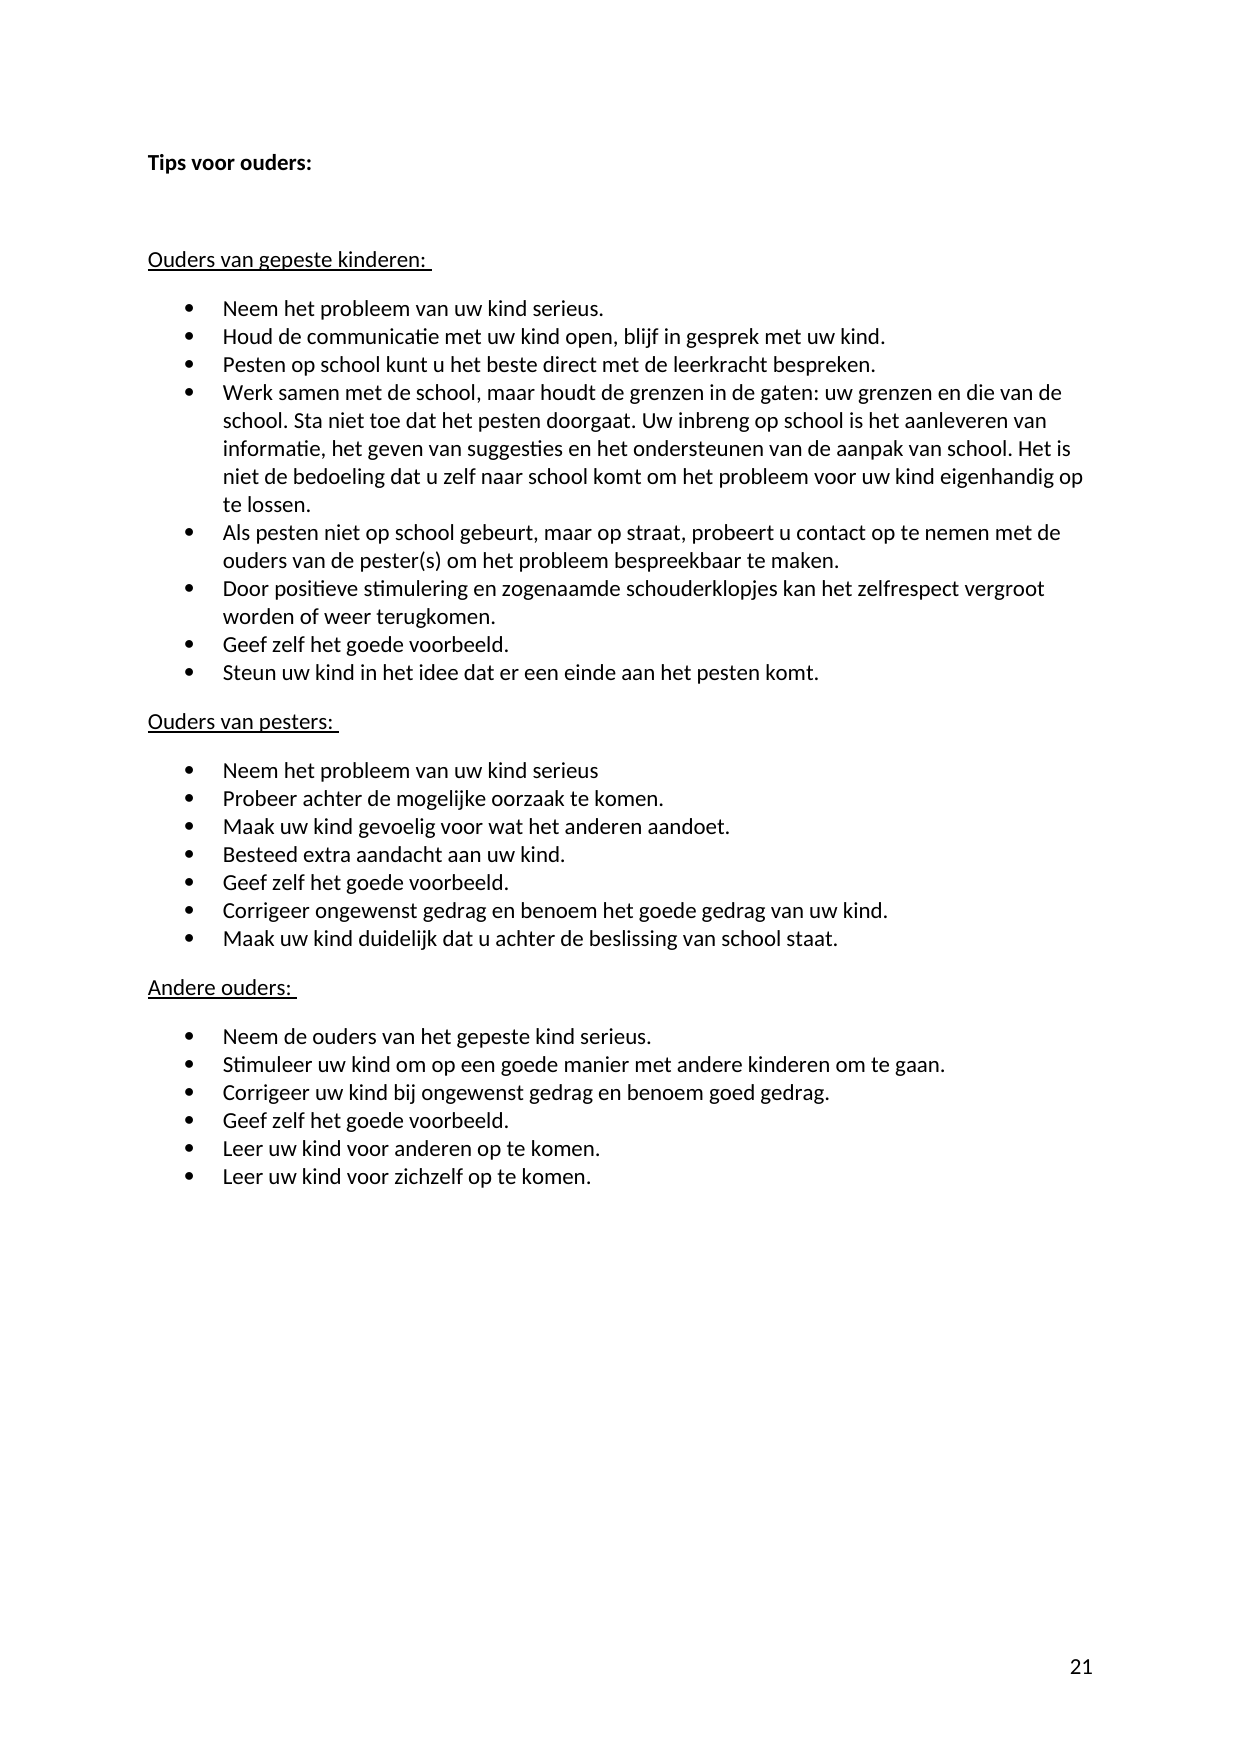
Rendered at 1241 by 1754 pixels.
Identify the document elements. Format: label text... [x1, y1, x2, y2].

list Geef zelf het goede voorbeeld. [185, 868, 1093, 896]
list Houd de communicatie met uw kind open, blijf in gesprek met uw kind. [185, 322, 1093, 350]
text Tips voor ouders: [148, 148, 1093, 176]
list Stimuleer uw kind om op een goede manier met andere kinderen om te gaan. [185, 1050, 1093, 1078]
list Probeer achter de mogelijke oorzaak te komen. [185, 784, 1093, 812]
list Leer uw kind voor zichzelf op te komen. [185, 1162, 1093, 1190]
list Werk samen met de school, maar houdt de grenzen in de gaten: uw grenzen en die van de school. Sta niet toe dat het pesten doorgaat. Uw inbreng op school is het aanleveren van informatie, het geven van suggesties en het ondersteunen van de aanpak van school. Het is niet de bedoeling dat u zelf naar school komt om het probleem voor uw kind eigenhandig op te lossen. [185, 378, 1093, 518]
list Als pesten niet op school gebeurt, maar op straat, probeert u contact op te nemen met de ouders van de pester(s) om het probleem bespreekbaar te maken. [185, 518, 1093, 574]
list Neem het probleem van uw kind serieus [185, 756, 1093, 784]
list Door positieve stimulering en zogenaamde schouderklopjes kan het zelfrespect vergroot worden of weer terugkomen. [185, 574, 1093, 630]
text Ouders van pesters: [148, 707, 1093, 735]
list Leer uw kind voor anderen op te komen. [185, 1134, 1093, 1162]
list Geef zelf het goede voorbeeld. [185, 630, 1093, 658]
list Besteed extra aandacht aan uw kind. [185, 840, 1093, 868]
list Pesten op school kunt u het beste direct met de leerkracht bespreken. [185, 350, 1093, 378]
list Corrigeer uw kind bij ongewenst gedrag en benoem goed gedrag. [185, 1078, 1093, 1106]
list Corrigeer ongewenst gedrag en benoem het goede gedrag van uw kind. [185, 896, 1093, 924]
text Andere ouders: [148, 973, 1093, 1001]
list Steun uw kind in het idee dat er een einde aan het pesten komt. [185, 658, 1093, 686]
list Neem de ouders van het gepeste kind serieus. [185, 1022, 1093, 1050]
list Geef zelf het goede voorbeeld. [185, 1106, 1093, 1134]
list Maak uw kind duidelijk dat u achter de beslissing van school staat. [185, 924, 1093, 952]
text Ouders van gepeste kinderen: [148, 245, 1093, 273]
list Neem het probleem van uw kind serieus. [185, 294, 1093, 322]
list Maak uw kind gevoelig voor wat het anderen aandoet. [185, 812, 1093, 840]
